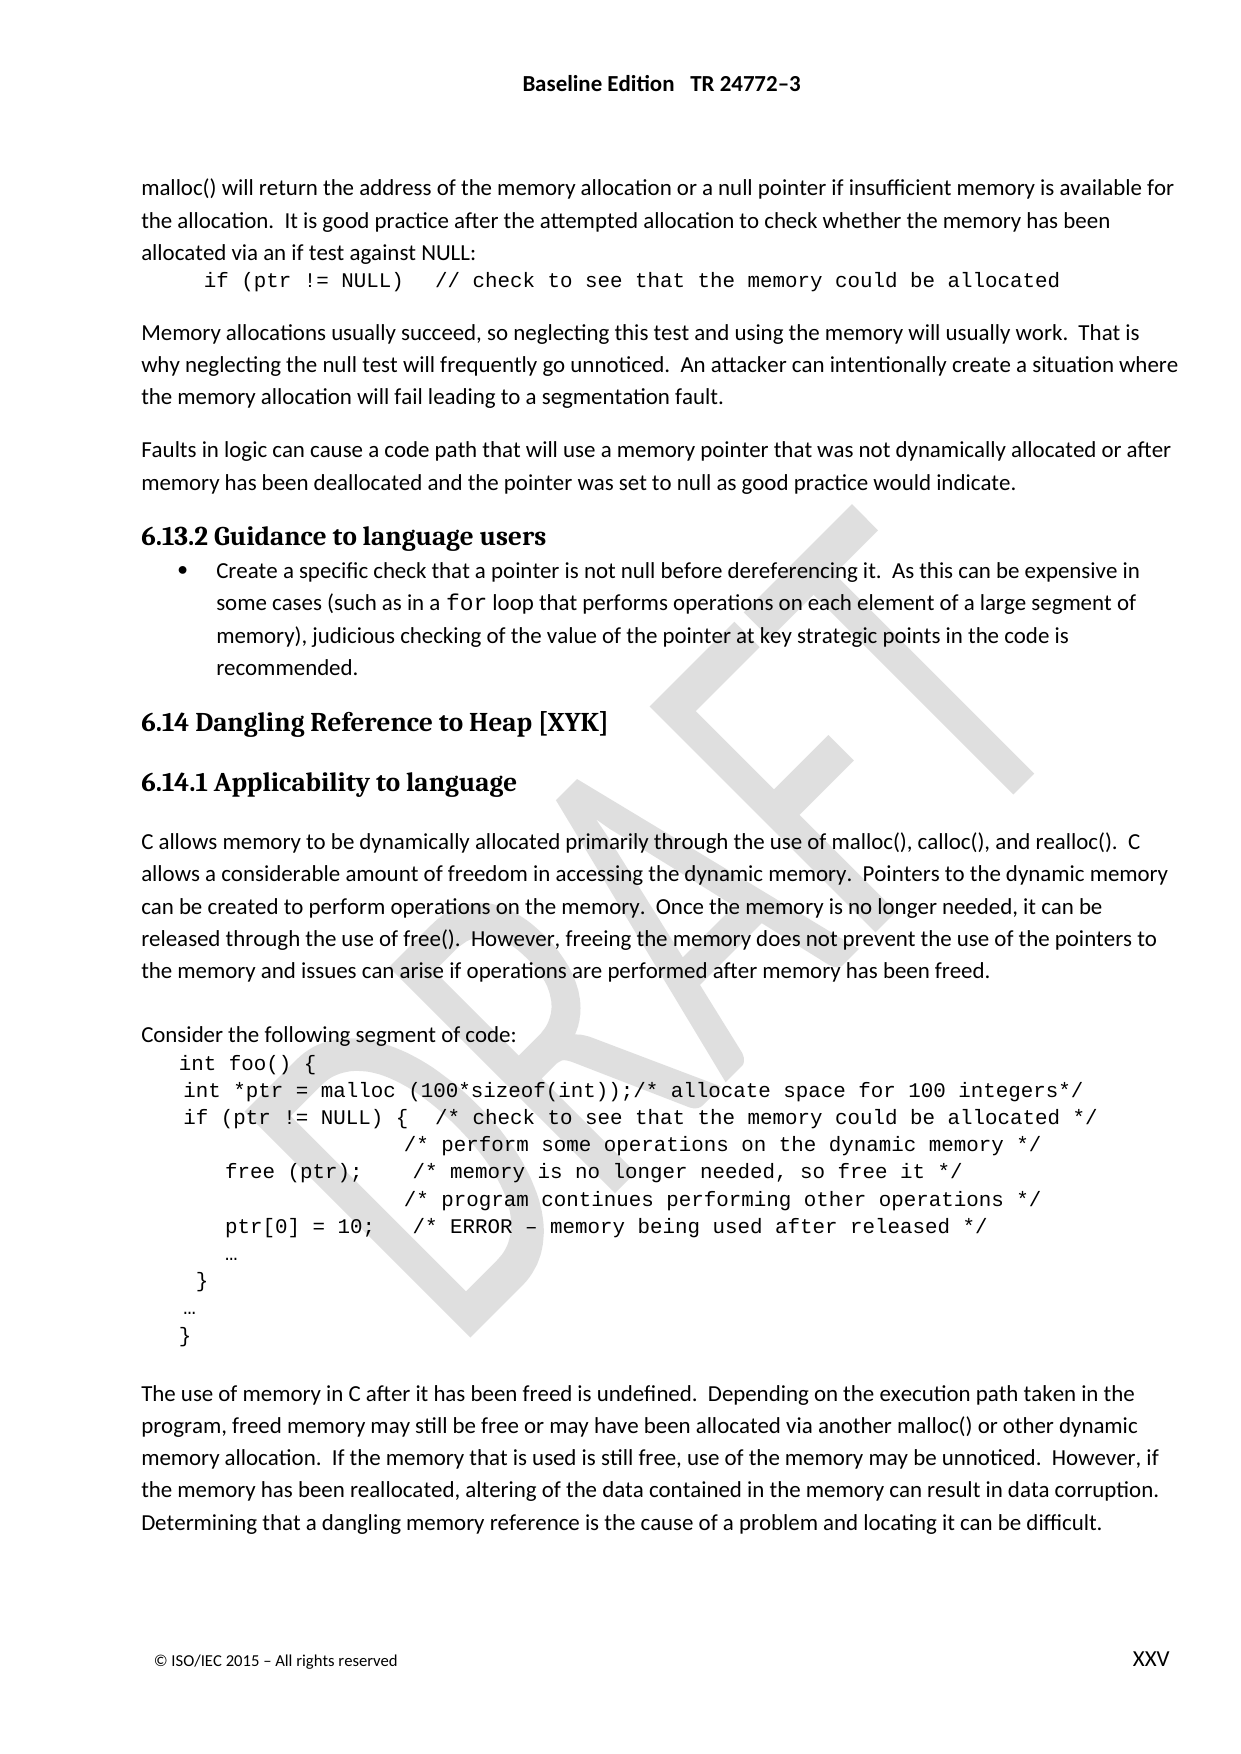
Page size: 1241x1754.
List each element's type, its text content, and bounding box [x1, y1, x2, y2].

text Faults in logic can cause a code path that will use a memory pointer that was not dynamically allocated or after memory has been deallocated and the pointer was set to null as good practice would indicate. [141, 436, 1182, 496]
text /* program continues performing other operations */ [141, 1189, 1182, 1212]
text /* perform some operations on the dynamic memory */ [141, 1134, 1182, 1158]
subtitle 6.14.1 Applicability to language [141, 767, 1182, 798]
text int *ptr = malloc (100*sizeof(int));/* allocate space for 100 integers*/ [141, 1080, 1182, 1103]
text int foo() { [141, 1053, 1182, 1076]
text if (ptr != NULL) // check to see that the memory could be allocated [141, 270, 1182, 294]
list Create a specific check that a pointer is not null before dereferencing it. As this can be expensive in some cases (such as in a for loop that performs operations on each element of a large segment of memory), judicious checking of the value of the pointer at key strategic points in the code is recommended. [178, 556, 1182, 682]
subtitle 6.14 Dangling Reference to Heap [XYK] [141, 707, 1182, 738]
text } [141, 1270, 1182, 1294]
text … [141, 1243, 1182, 1267]
text C allows memory to be dynamically allocated primarily through the use of malloc(), calloc(), and realloc(). C allows a considerable amount of freedom in accessing the dynamic memory. Pointers to the dynamic memory can be created to perform operations on the memory. Once the memory is no longer needed, it can be released through the use of free(). However, freeing the memory does not prevent the use of the pointers to the memory and issues can arise if operations are performed after memory has been freed. [141, 827, 1182, 984]
subtitle 6.13.2 Guidance to language users [141, 521, 1182, 552]
text Memory allocations usually succeed, so neglecting this test and using the memory will usually work. That is why neglecting the null test will frequently go unnoticed. An attacker can intentionally create a situation where the memory allocation will fail leading to a segmentation fault. [141, 318, 1182, 411]
text ptr[0] = 10; /* ERROR – memory being used after released */ [141, 1216, 1182, 1239]
text The use of memory in C after it has been freed is undefined. Depending on the execution path taken in the program, freed memory may still be free or may have been allocated via another malloc() or other dynamic memory allocation. If the memory that is used is still free, use of the memory may be unnoticed. However, if the memory has been reallocated, altering of the data contained in the memory can result in data corruption. Determining that a dangling memory reference is the cause of a problem and locating it can be difficult. [141, 1379, 1182, 1536]
text if (ptr != NULL) { /* check to see that the memory could be allocated */ [141, 1107, 1182, 1131]
text Consider the following segment of code: [141, 1021, 1182, 1048]
text } [141, 1324, 1182, 1348]
text free (ptr); /* memory is no longer needed, so free it */ [141, 1161, 1182, 1185]
text … [141, 1297, 1182, 1321]
text malloc() will return the address of the memory allocation or a null pointer if insufficient memory is available for the allocation. It is good practice after the attempted allocation to check whether the memory has been allocated via an if test against NULL: [141, 173, 1182, 266]
